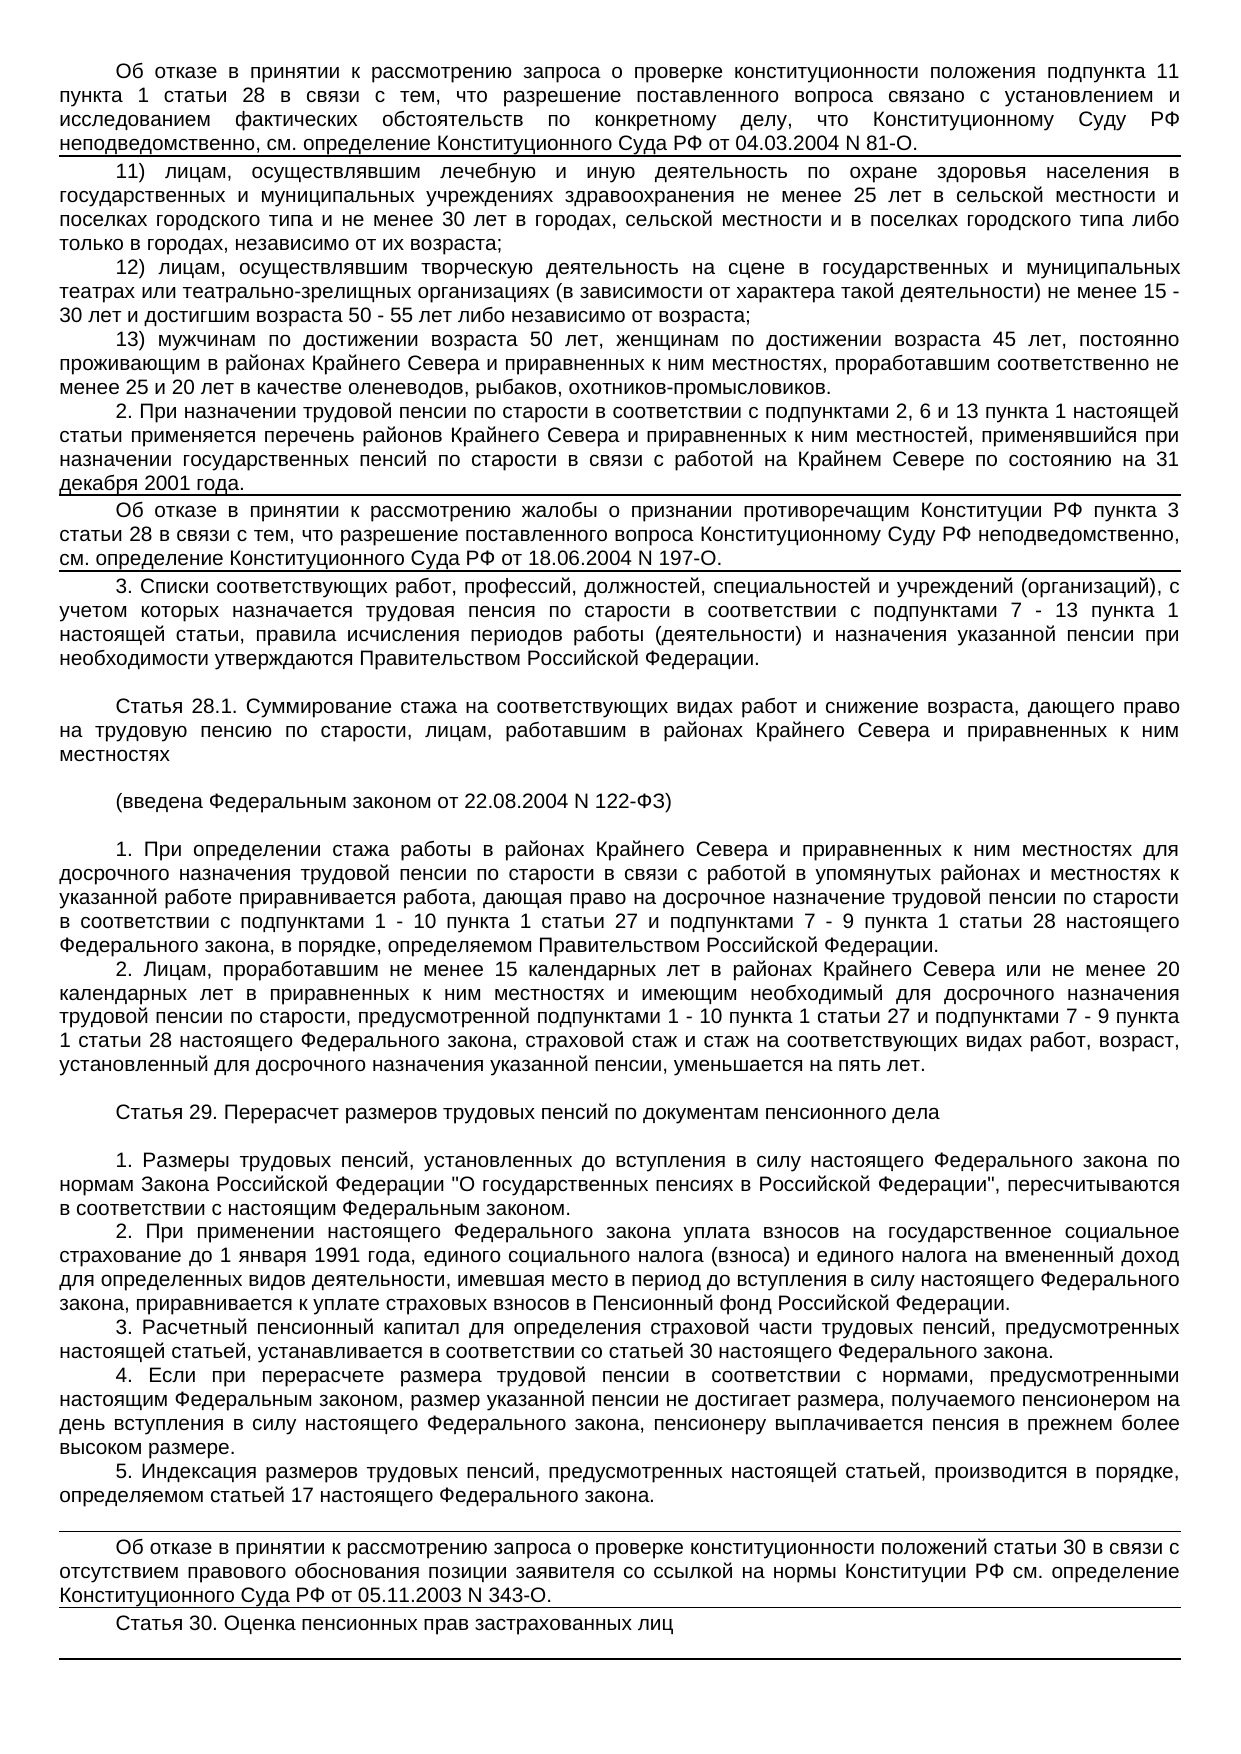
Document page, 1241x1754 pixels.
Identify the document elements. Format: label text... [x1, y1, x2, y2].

text (введена Федеральным законом от 22.08.2004 N 122-ФЗ) [59, 789, 1181, 813]
text Статья 28.1. Суммирование стажа на соответствующих видах работ и снижение возраста, дающего право на трудовую пенсию по старости, лицам, работавшим в районах Крайнего Севера и приравненных к ним местностях [59, 693, 1181, 765]
text 3. Расчетный пенсионный капитал для определения страховой части трудовых пенсий, предусмотренных настоящей статьей, устанавливается в соответствии со статьей 30 настоящего Федерального закона. [59, 1315, 1181, 1363]
text 4. Если при перерасчете размера трудовой пенсии в соответствии с нормами, предусмотренными настоящим Федеральным законом, размер указанной пенсии не достигает размера, получаемого пенсионером на день вступления в силу настоящего Федерального закона, пенсионеру выплачивается пенсия в прежнем более высоком размере. [59, 1363, 1181, 1459]
text 2. При назначении трудовой пенсии по старости в соответствии с подпунктами 2, 6 и 13 пункта 1 настоящей статьи применяется перечень районов Крайнего Севера и приравненных к ним местностей, применявшийся при назначении государственных пенсий по старости в связи с работой на Крайнем Севере по состоянию на 31 декабря 2001 года. [59, 398, 1181, 494]
text Об отказе в принятии к рассмотрению жалобы о признании противоречащим Конституции РФ пункта 3 статьи 28 в связи с тем, что разрешение поставленного вопроса Конституционному Суду РФ неподведомственно, см. определение Конституционного Суда РФ от 18.06.2004 N 197-О. [59, 498, 1181, 570]
text Статья 29. Перерасчет размеров трудовых пенсий по документам пенсионного дела [59, 1100, 1181, 1124]
text 11) лицам, осуществлявшим лечебную и иную деятельность по охране здоровья населения в государственных и муниципальных учреждениях здравоохранения не менее 25 лет в сельской местности и поселках городского типа и не менее 30 лет в городах, сельской местности и в поселках городского типа либо только в городах, независимо от их возраста; [59, 159, 1181, 255]
text 1. При определении стажа работы в районах Крайнего Севера и приравненных к ним местностях для досрочного назначения трудовой пенсии по старости в связи с работой в упомянутых районах и местностях к указанной работе приравнивается работа, дающая право на досрочное назначение трудовой пенсии по старости в соответствии с подпунктами 1 - 10 пункта 1 статьи 27 и подпунктами 7 - 9 пункта 1 статьи 28 настоящего Федерального закона, в порядке, определяемом Правительством Российской Федерации. [59, 837, 1181, 956]
text Об отказе в принятии к рассмотрению запроса о проверке конституционности положения подпункта 11 пункта 1 статьи 28 в связи с тем, что разрешение поставленного вопроса связано с установлением и исследованием фактических обстоятельств по конкретному делу, что Конституционному Суду РФ неподведомственно, см. определение Конституционного Суда РФ от 04.03.2004 N 81-О. [59, 59, 1181, 155]
text 3. Списки соответствующих работ, профессий, должностей, специальностей и учреждений (организаций), с учетом которых назначается трудовая пенсия по старости в соответствии с подпунктами 7 - 13 пункта 1 настоящей статьи, правила исчисления периодов работы (деятельности) и назначения указанной пенсии при необходимости утверждаются Правительством Российской Федерации. [59, 574, 1181, 670]
text 2. Лицам, проработавшим не менее 15 календарных лет в районах Крайнего Севера или не менее 20 календарных лет в приравненных к ним местностях и имеющим необходимый для досрочного назначения трудовой пенсии по старости, предусмотренной подпунктами 1 - 10 пункта 1 статьи 27 и подпунктами 7 - 9 пункта 1 статьи 28 настоящего Федерального закона, страховой стаж и стаж на соответствующих видах работ, возраст, установленный для досрочного назначения указанной пенсии, уменьшается на пять лет. [59, 956, 1181, 1076]
text Об отказе в принятии к рассмотрению запроса о проверке конституционности положений статьи 30 в связи с отсутствием правового обоснования позиции заявителя со ссылкой на нормы Конституции РФ см. определение Конституционного Суда РФ от 05.11.2003 N 343-О. [59, 1534, 1181, 1606]
text Статья 30. Оценка пенсионных прав застрахованных лиц [59, 1610, 1181, 1634]
text 12) лицам, осуществлявшим творческую деятельность на сцене в государственных и муниципальных театрах или театрально-зрелищных организациях (в зависимости от характера такой деятельности) не менее 15 - 30 лет и достигшим возраста 50 - 55 лет либо независимо от возраста; [59, 255, 1181, 327]
text 1. Размеры трудовых пенсий, установленных до вступления в силу настоящего Федерального закона по нормам Закона Российской Федерации "О государственных пенсиях в Российской Федерации", пересчитываются в соответствии с настоящим Федеральным законом. [59, 1147, 1181, 1219]
text 2. При применении настоящего Федерального закона уплата взносов на государственное социальное страхование до 1 января 1991 года, единого социального налога (взноса) и единого налога на вмененный доход для определенных видов деятельности, имевшая место в период до вступления в силу настоящего Федерального закона, приравнивается к уплате страховых взносов в Пенсионный фонд Российской Федерации. [59, 1219, 1181, 1315]
text 5. Индексация размеров трудовых пенсий, предусмотренных настоящей статьей, производится в порядке, определяемом статьей 17 настоящего Федерального закона. [59, 1459, 1181, 1507]
text 13) мужчинам по достижении возраста 50 лет, женщинам по достижении возраста 45 лет, постоянно проживающим в районах Крайнего Севера и приравненных к ним местностях, проработавшим соответственно не менее 25 и 20 лет в качестве оленеводов, рыбаков, охотников-промысловиков. [59, 327, 1181, 398]
